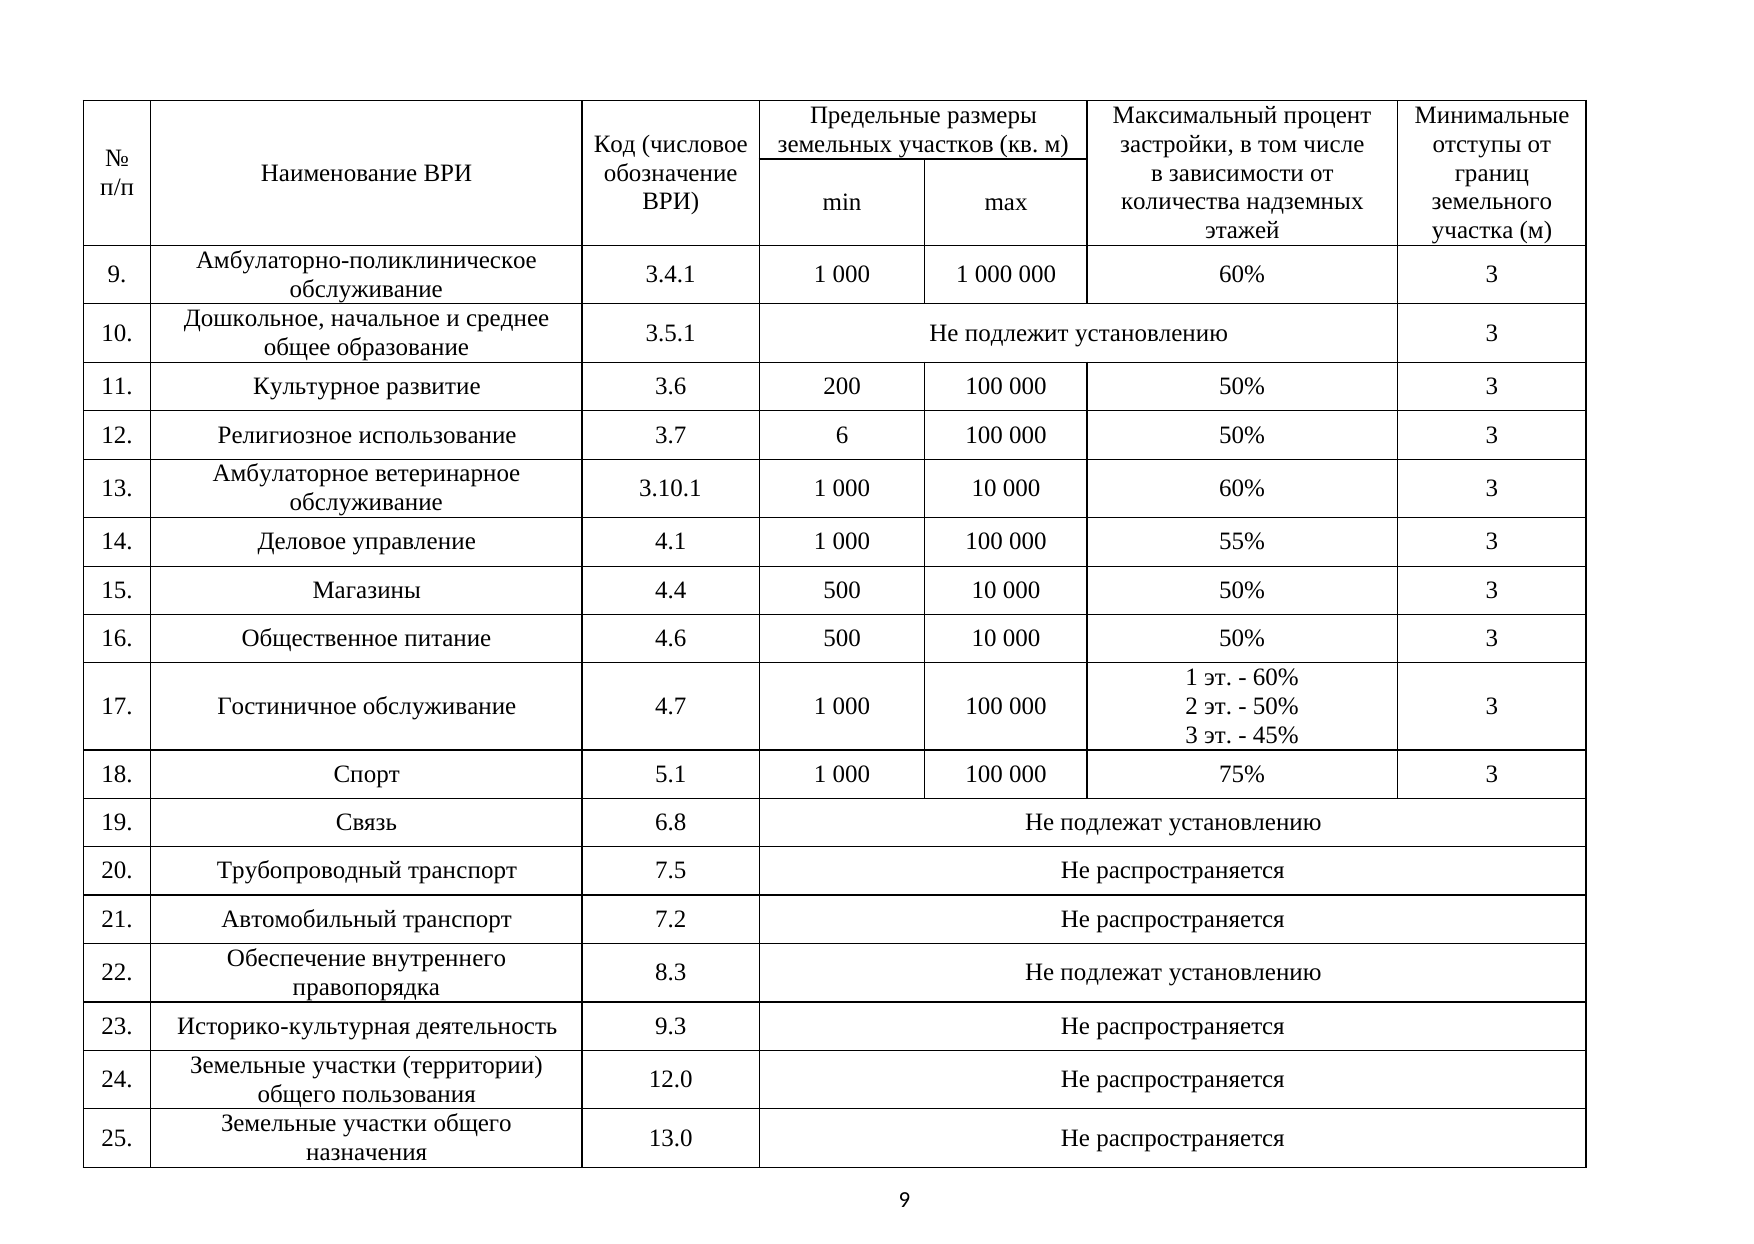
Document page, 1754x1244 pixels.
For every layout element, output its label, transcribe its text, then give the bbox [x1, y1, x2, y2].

table_cell 50% [1088, 615, 1397, 662]
table_cell 7.2 [583, 896, 759, 943]
table_cell 3 [1398, 663, 1585, 749]
table_cell 3.4.1 [583, 246, 759, 303]
table_cell 4.1 [583, 518, 759, 566]
table_cell 3.6 [583, 363, 759, 410]
table_cell 25. [84, 1109, 150, 1167]
table_cell 12.0 [583, 1051, 759, 1108]
table_cell 60% [1088, 246, 1397, 303]
table_cell 500 [760, 615, 924, 662]
table_cell 23. [84, 1003, 150, 1049]
table_cell 50% [1088, 411, 1397, 458]
table_cell 12. [84, 411, 150, 458]
table_cell 3.7 [583, 411, 759, 458]
table_header Предельные размеры земельных участков (кв. м) [760, 101, 1086, 158]
table_cell 8.3 [583, 944, 759, 1001]
table_cell 7.5 [583, 847, 759, 894]
table_cell min [760, 160, 924, 244]
table_cell 3 [1398, 411, 1585, 458]
table_cell Обеспечение внутреннего правопорядка [151, 944, 581, 1001]
table_cell 21. [84, 896, 150, 943]
table_cell Историко-культурная деятельность [151, 1003, 581, 1049]
table_cell Не распространяется [760, 1051, 1585, 1108]
table_cell Трубопроводный транспорт [151, 847, 581, 894]
table_cell 10. [84, 304, 150, 362]
table_cell 1 000 [760, 518, 924, 566]
table_cell 17. [84, 663, 150, 749]
table_cell 22. [84, 944, 150, 1001]
table_header № п/п [84, 101, 150, 244]
table_cell Не распространяется [760, 1109, 1585, 1167]
table_cell 24. [84, 1051, 150, 1108]
table_cell 100 000 [925, 751, 1086, 798]
table_cell 9.3 [583, 1003, 759, 1049]
table_header Наименование ВРИ [151, 101, 581, 244]
table_cell 9. [84, 246, 150, 303]
table_cell 10 000 [925, 567, 1086, 614]
table_cell 15. [84, 567, 150, 614]
table_cell 3 [1398, 751, 1585, 798]
table_cell 1 000 [760, 460, 924, 517]
table_cell Амбулаторно-поликлиническое обслуживание [151, 246, 581, 303]
table_cell Связь [151, 799, 581, 846]
table_cell 75% [1088, 751, 1397, 798]
table_header Минимальные отступы от границ земельного участка (м) [1398, 101, 1585, 244]
table_cell Не распространяется [760, 847, 1585, 894]
table_cell 13.0 [583, 1109, 759, 1167]
table_cell Не подлежат установлению [760, 944, 1585, 1001]
table_cell 1 000 000 [925, 246, 1086, 303]
table_cell 3 [1398, 363, 1585, 410]
table_cell max [925, 160, 1086, 244]
table_cell Магазины [151, 567, 581, 614]
table_cell Автомобильный транспорт [151, 896, 581, 943]
table_cell Земельные участки (территории) общего пользования [151, 1051, 581, 1108]
table_cell 14. [84, 518, 150, 566]
table_cell 1 000 [760, 246, 924, 303]
table_cell 1 эт. - 60% 2 эт. - 50% 3 эт. - 45% [1088, 663, 1397, 749]
table_cell 200 [760, 363, 924, 410]
table_cell 4.6 [583, 615, 759, 662]
table_cell 3 [1398, 518, 1585, 566]
table_cell 3 [1398, 246, 1585, 303]
table_header Максимальный процент застройки, в том числе в зависимости от количества надземных этажей [1088, 101, 1397, 244]
table_cell 6 [760, 411, 924, 458]
table_cell 11. [84, 363, 150, 410]
table_cell 3 [1398, 304, 1585, 362]
table_cell 1 000 [760, 751, 924, 798]
table_header Код (числовое обозначение ВРИ) [583, 101, 759, 244]
table_cell 60% [1088, 460, 1397, 517]
table_cell 1 000 [760, 663, 924, 749]
table_cell Дошкольное, начальное и среднее общее образование [151, 304, 581, 362]
table_cell 100 000 [925, 663, 1086, 749]
table_cell 50% [1088, 363, 1397, 410]
table_cell Не распространяется [760, 1003, 1585, 1049]
table_cell 3.5.1 [583, 304, 759, 362]
table_cell 50% [1088, 567, 1397, 614]
table_cell 3 [1398, 615, 1585, 662]
table_cell Гостиничное обслуживание [151, 663, 581, 749]
table_cell Деловое управление [151, 518, 581, 566]
table_cell 500 [760, 567, 924, 614]
table_cell 16. [84, 615, 150, 662]
table_cell 4.4 [583, 567, 759, 614]
table_cell Религиозное использование [151, 411, 581, 458]
table_cell 18. [84, 751, 150, 798]
table_cell Культурное развитие [151, 363, 581, 410]
table_cell 19. [84, 799, 150, 846]
table_cell Не распространяется [760, 896, 1585, 943]
table_cell 10 000 [925, 615, 1086, 662]
table_cell Амбулаторное ветеринарное обслуживание [151, 460, 581, 517]
table_cell 3.10.1 [583, 460, 759, 517]
table_cell 4.7 [583, 663, 759, 749]
table_cell 13. [84, 460, 150, 517]
table_cell 3 [1398, 567, 1585, 614]
table_cell 20. [84, 847, 150, 894]
table_cell Не подлежат установлению [760, 799, 1585, 846]
table_cell Спорт [151, 751, 581, 798]
table_cell 5.1 [583, 751, 759, 798]
table_cell 6.8 [583, 799, 759, 846]
table_cell 100 000 [925, 518, 1086, 566]
table_cell Не подлежит установлению [760, 304, 1397, 362]
table_cell 55% [1088, 518, 1397, 566]
table_cell 10 000 [925, 460, 1086, 517]
table_cell 100 000 [925, 363, 1086, 410]
table_cell Земельные участки общего назначения [151, 1109, 581, 1167]
table_cell 100 000 [925, 411, 1086, 458]
table_cell 3 [1398, 460, 1585, 517]
table_cell Общественное питание [151, 615, 581, 662]
